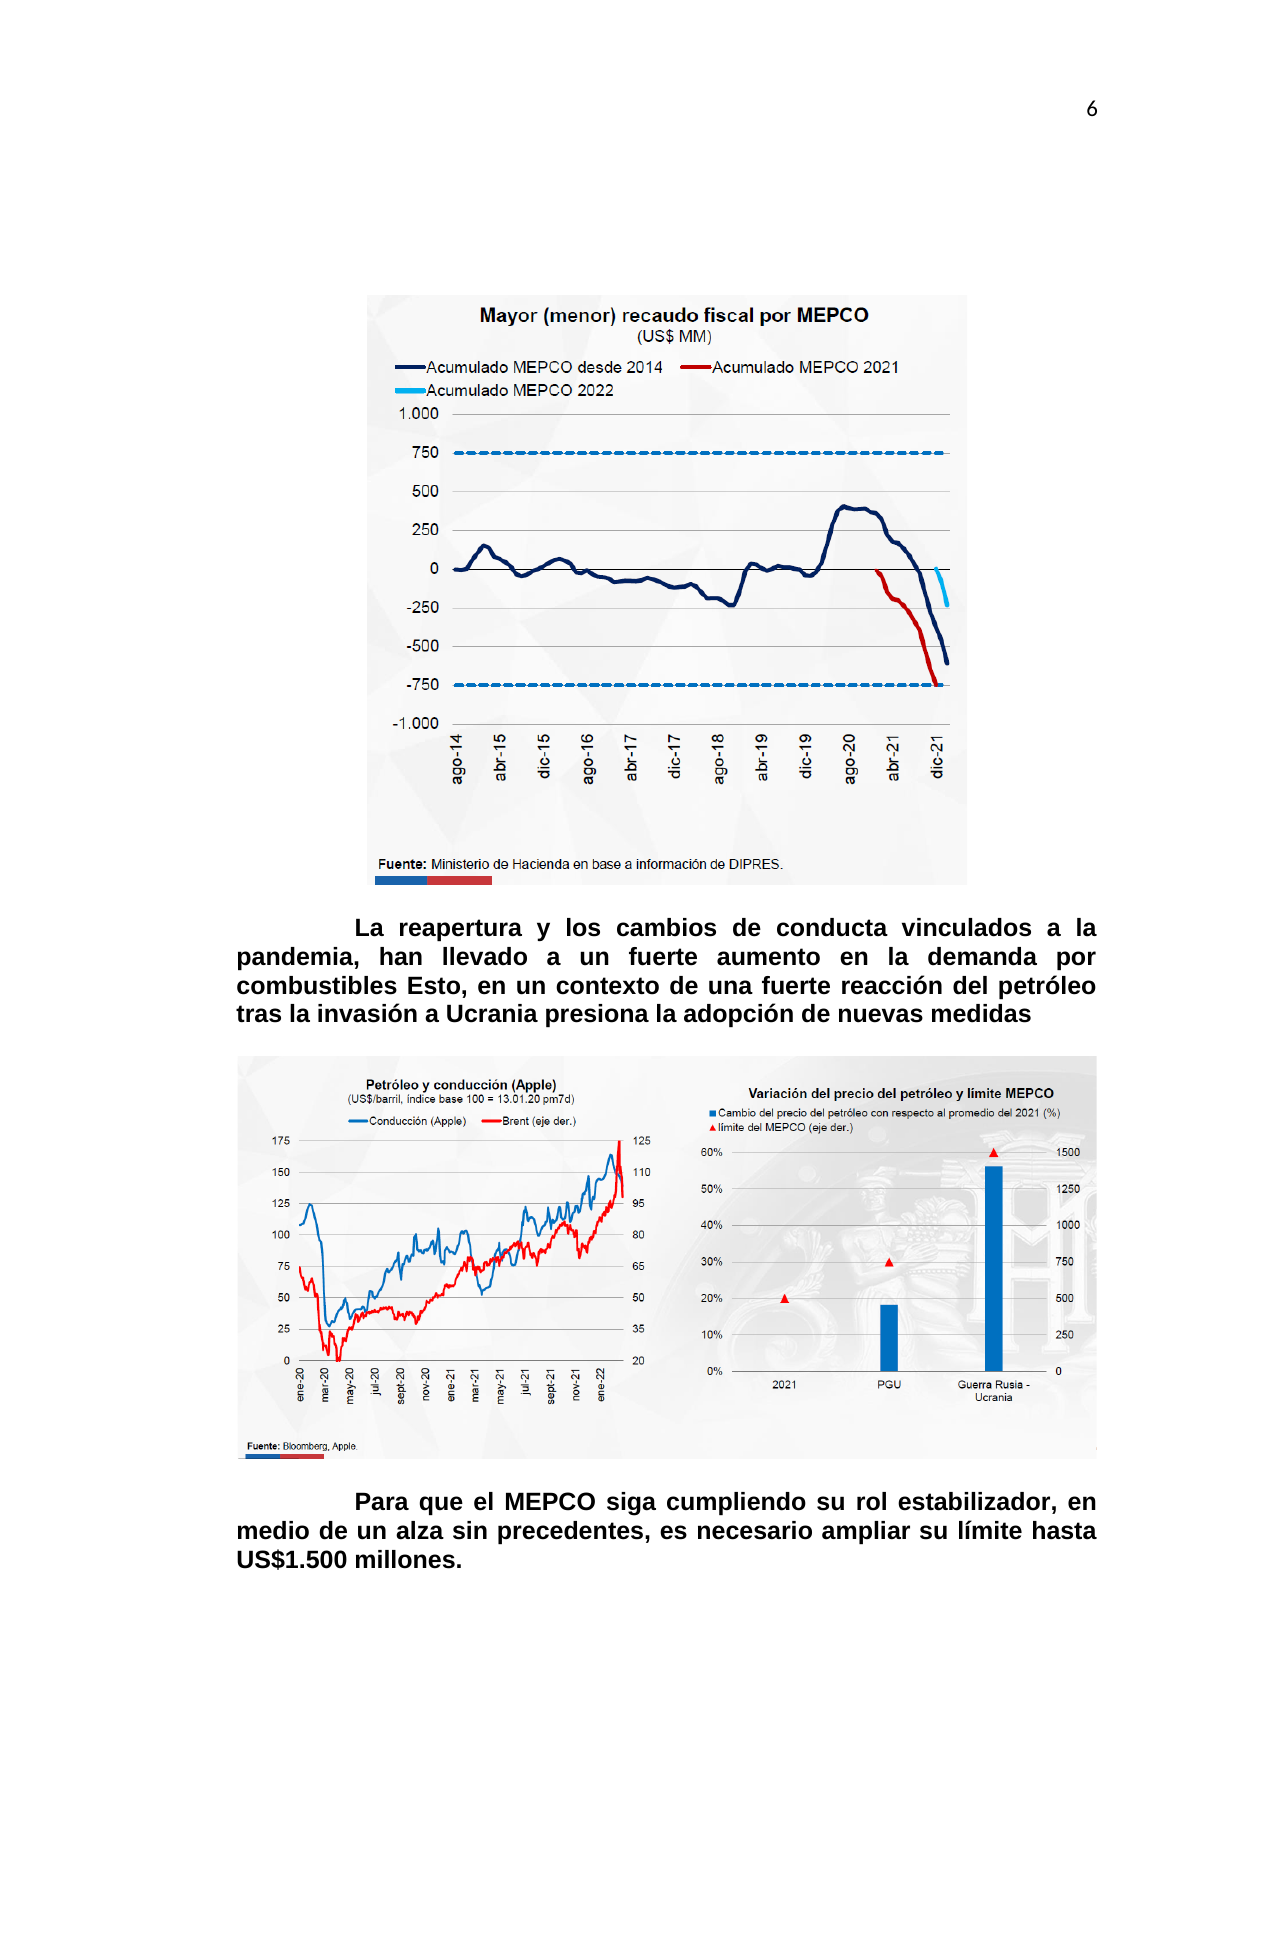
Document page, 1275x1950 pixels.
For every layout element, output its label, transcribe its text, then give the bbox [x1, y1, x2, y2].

text Para que el MEPCO siga cumpliendo su rol estabilizador, en medio de un alza sin precedentes, es necesario ampliar su límite hasta US$1.500 millones. [236, 1487, 1098, 1573]
picture [367, 295, 968, 885]
picture [237, 1056, 1097, 1459]
text La reapertura y los cambios de conducta vinculados a la pandemia, han llevado a un fuerte aumento en la demanda por combustibles Esto, en un contexto de una fuerte reacción del petróleo tras la invasión a Ucrania presiona la adopción de nuevas medidas [236, 913, 1098, 1028]
